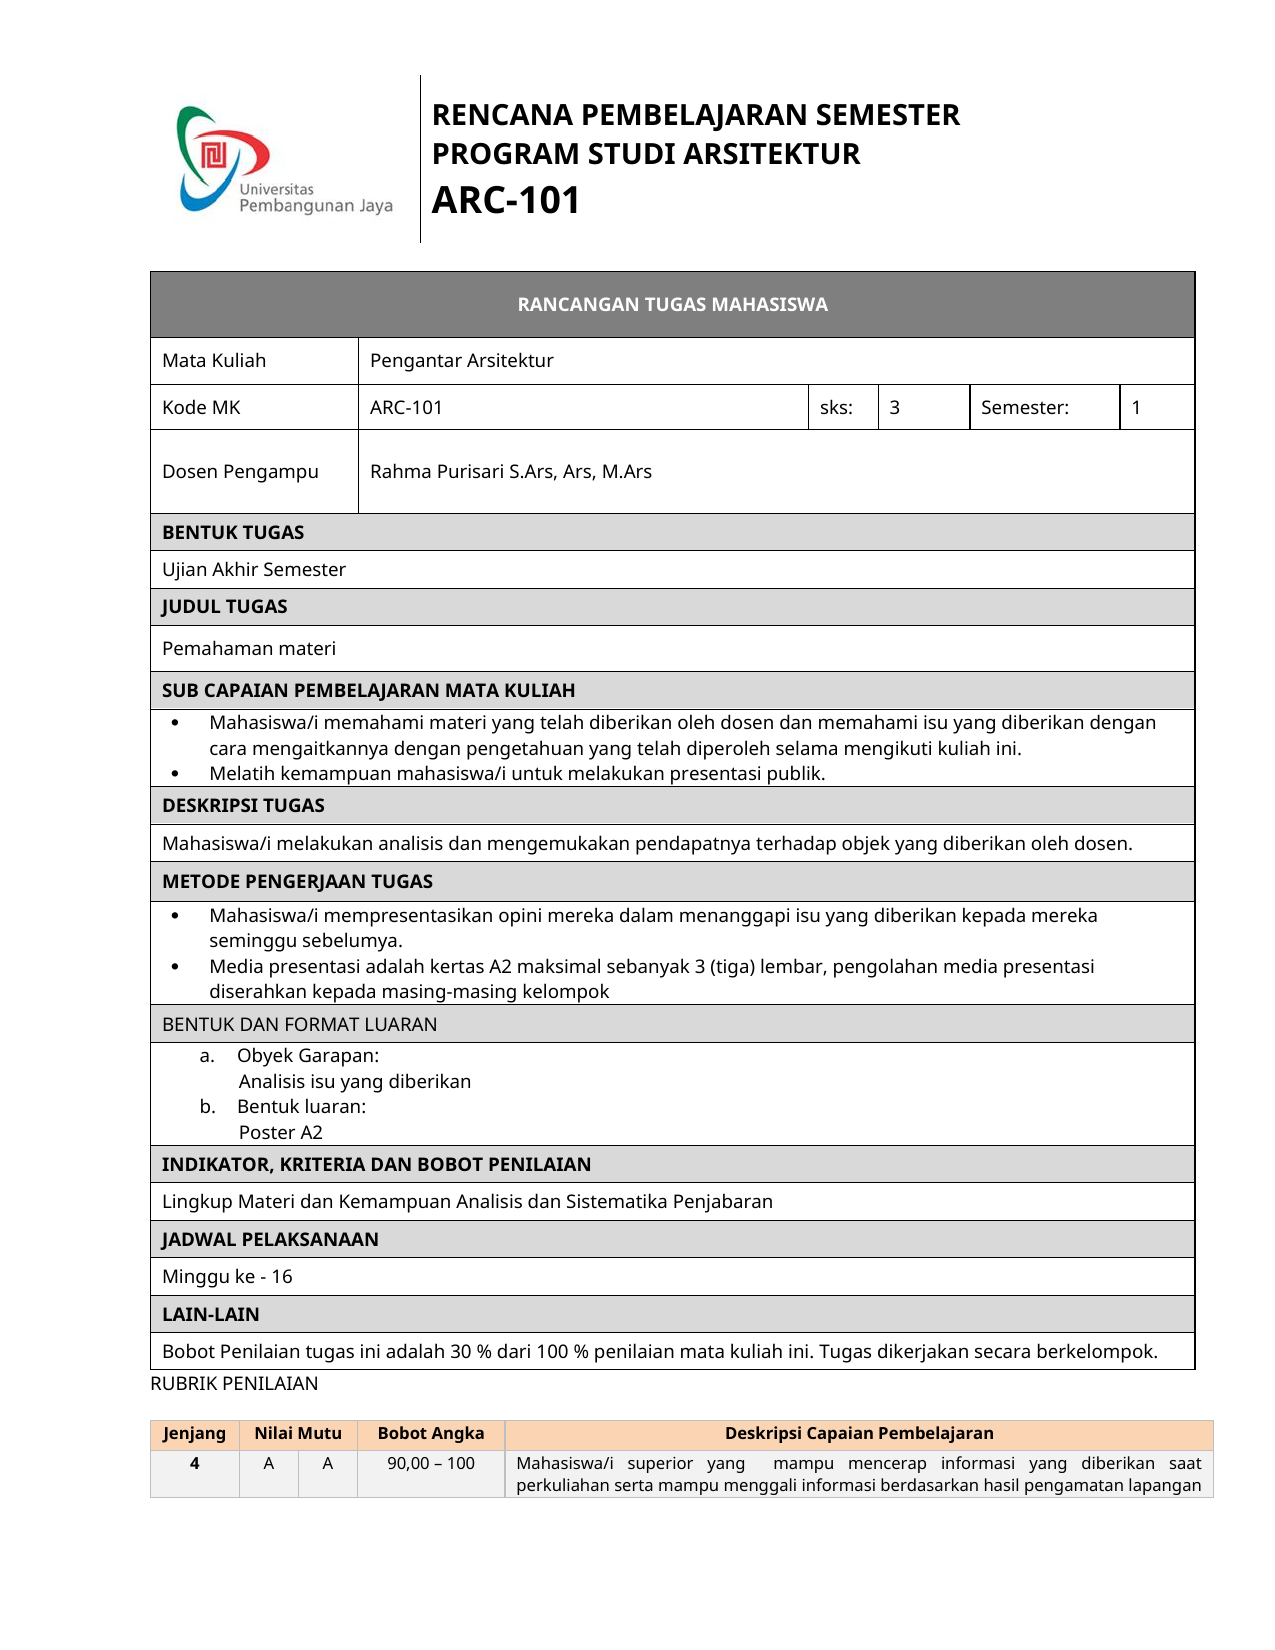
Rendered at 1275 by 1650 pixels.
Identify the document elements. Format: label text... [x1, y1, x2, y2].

table_header Bobot Angka [358, 1421, 504, 1450]
table_cell METODE PENGERJAAN TUGAS [151, 862, 1194, 901]
table_cell LAIN-LAIN [151, 1296, 1194, 1332]
table_cell Pemahaman materi [151, 626, 1194, 671]
table_cell SUB CAPAIAN PEMBELAJARAN MATA KULIAH [151, 672, 1194, 708]
table_cell Obyek Garapan: Analisis isu yang diberikan Bentuk luaran: Poster A2 [151, 1043, 1194, 1145]
table_cell BENTUK TUGAS [151, 514, 1194, 550]
table_header Deskripsi Capaian Pembelajaran [506, 1421, 1213, 1450]
table_header Jenjang [151, 1421, 239, 1450]
table_cell Mata Kuliah [151, 338, 358, 383]
table_cell 90,00 – 100 [358, 1451, 504, 1497]
table_cell BENTUK DAN FORMAT LUARAN [151, 1005, 1194, 1042]
table_cell Semester: [971, 385, 1119, 429]
table_header Nilai Mutu [240, 1421, 357, 1450]
table_cell Rahma Purisari S.Ars, Ars, M.Ars [359, 430, 1194, 513]
picture [143, 93, 401, 225]
table_header RANCANGAN TUGAS MAHASISWA [151, 272, 1194, 337]
table_cell Lingkup Materi dan Kemampuan Analisis dan Sistematika Penjabaran [151, 1183, 1194, 1220]
text RUBRIK PENILAIAN [150, 1370, 1200, 1396]
table_cell Pengantar Arsitektur [359, 338, 1194, 383]
table_cell Ujian Akhir Semester [151, 551, 1194, 587]
table_cell Bobot Penilaian tugas ini adalah 30 % dari 100 % penilaian mata kuliah ini. Tugas dikerjakan secara berkelompok. [151, 1333, 1194, 1369]
table_cell Mahasiswa/i melakukan analisis dan mengemukakan pendapatnya terhadap objek yang diberikan oleh dosen. [151, 825, 1194, 861]
table_cell Mahasiswa/i mempresentasikan opini mereka dalam menanggapi isu yang diberikan kepada mereka seminggu sebelumya. Media presentasi adalah kertas A2 maksimal sebanyak 3 (tiga) lembar, pengolahan media presentasi diserahkan kepada masing-masing kelompok [151, 902, 1194, 1004]
table_cell A [240, 1451, 298, 1497]
table_cell DESKRIPSI TUGAS [151, 787, 1194, 823]
table_cell Dosen Pengampu [151, 430, 358, 513]
table_cell sks: [809, 385, 878, 429]
table_cell JADWAL PELAKSANAAN [151, 1221, 1194, 1257]
table_cell INDIKATOR, KRITERIA DAN BOBOT PENILAIAN [151, 1146, 1194, 1182]
table_cell Mahasiswa/i memahami materi yang telah diberikan oleh dosen dan memahami isu yang diberikan dengan cara mengaitkannya dengan pengetahuan yang telah diperoleh selama mengikuti kuliah ini. Melatih kemampuan mahasiswa/i untuk melakukan presentasi publik. [151, 710, 1194, 786]
table_cell Kode MK [151, 385, 358, 429]
table_cell A [299, 1451, 357, 1497]
table_cell Minggu ke - 16 [151, 1258, 1194, 1294]
table_cell ARC-101 [359, 385, 808, 429]
table_cell 1 [1121, 385, 1194, 429]
table_cell JUDUL TUGAS [151, 589, 1194, 625]
table_cell 4 [151, 1451, 239, 1497]
table_cell 3 [879, 385, 969, 429]
